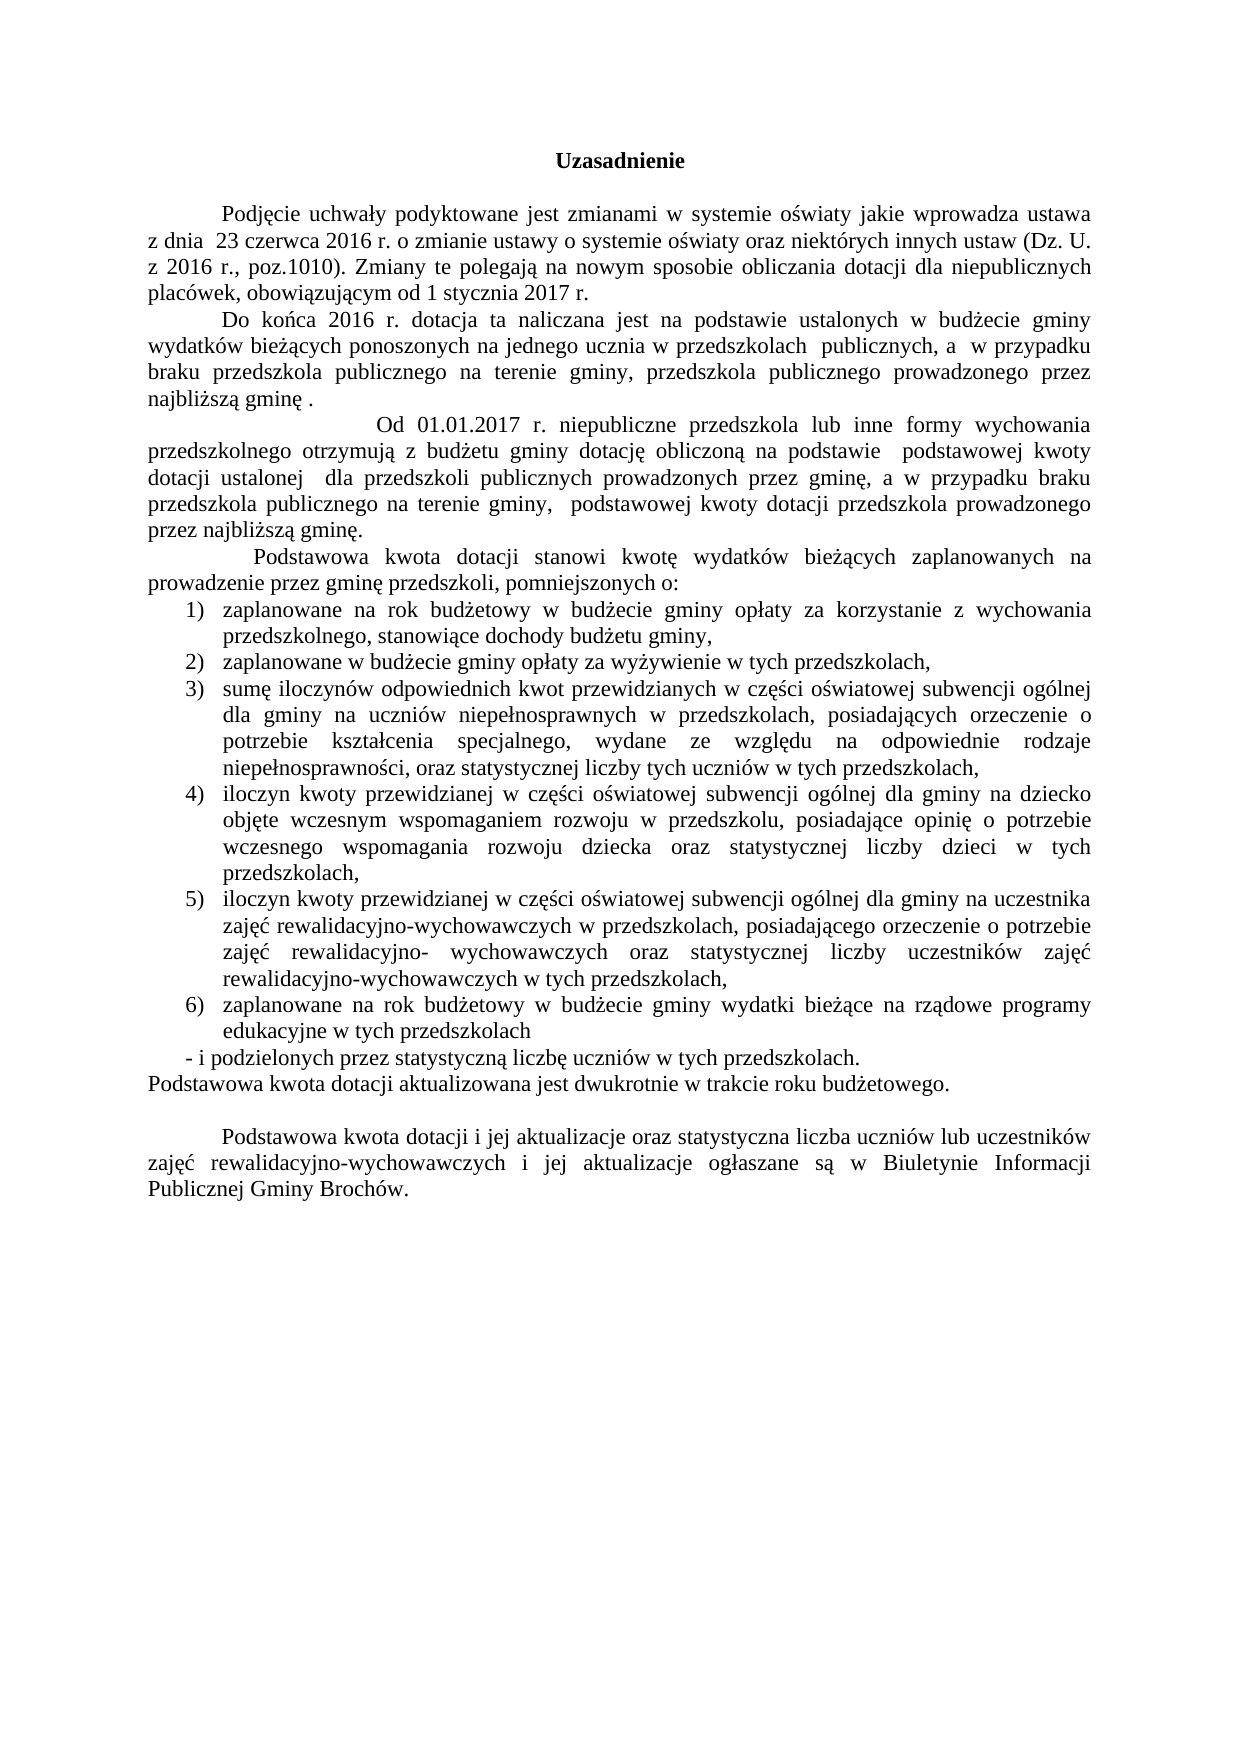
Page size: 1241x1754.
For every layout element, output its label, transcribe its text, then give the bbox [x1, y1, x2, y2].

text Podjęcie uchwały podyktowane jest zmianami w systemie oświaty jakie wprowadza ustawa z dnia 23 czerwca 2016 r. o zmianie ustawy o systemie oświaty oraz niektórych innych ustaw (Dz. U. z 2016 r., poz.1010). Zmiany te polegają na nowym sposobie obliczania dotacji dla niepublicznych placówek, obowiązującym od 1 stycznia 2017 r. [148, 200, 1093, 306]
text - i podzielonych przez statystyczną liczbę uczniów w tych przedszkolach. [185, 1044, 1093, 1070]
text Podstawowa kwota dotacji i jej aktualizacje oraz statystyczna liczba uczniów lub uczestników zajęć rewalidacyjno-wychowawczych i jej aktualizacje ogłaszane są w Biuletynie Informacji Publicznej Gminy Brochów. [148, 1123, 1093, 1202]
text Uzasadnienie [148, 148, 1093, 174]
list zaplanowane w budżecie gminy opłaty za wyżywienie w tych przedszkolach, [185, 648, 1093, 675]
text Podstawowa kwota dotacji stanowi kwotę wydatków bieżących zaplanowanych na prowadzenie przez gminę przedszkoli, pomniejszonych o: [148, 543, 1093, 596]
list iloczyn kwoty przewidzianej w części oświatowej subwencji ogólnej dla gminy na uczestnika zajęć rewalidacyjno-wychowawczych w przedszkolach, posiadającego orzeczenie o potrzebie zajęć rewalidacyjno- wychowawczych oraz statystycznej liczby uczestników zajęć rewalidacyjno-wychowawczych w tych przedszkolach, [185, 886, 1093, 991]
list iloczyn kwoty przewidzianej w części oświatowej subwencji ogólnej dla gminy na dziecko objęte wczesnym wspomaganiem rozwoju w przedszkolu, posiadające opinię o potrzebie wczesnego wspomagania rozwoju dziecka oraz statystycznej liczby dzieci w tych przedszkolach, [185, 780, 1093, 886]
list zaplanowane na rok budżetowy w budżecie gminy wydatki bieżące na rządowe programy edukacyjne w tych przedszkolach [185, 991, 1093, 1044]
list sumę iloczynów odpowiednich kwot przewidzianych w części oświatowej subwencji ogólnej dla gminy na uczniów niepełnosprawnych w przedszkolach, posiadających orzeczenie o potrzebie kształcenia specjalnego, wydane ze względu na odpowiednie rodzaje niepełnosprawności, oraz statystycznej liczby tych uczniów w tych przedszkolach, [185, 675, 1093, 780]
text Od 01.01.2017 r. niepubliczne przedszkola lub inne formy wychowania przedszkolnego otrzymują z budżetu gminy dotację obliczoną na podstawie podstawowej kwoty dotacji ustalonej dla przedszkoli publicznych prowadzonych przez gminę, a w przypadku braku przedszkola publicznego na terenie gminy, podstawowej kwoty dotacji przedszkola prowadzonego przez najbliższą gminę. [148, 411, 1093, 543]
text Podstawowa kwota dotacji aktualizowana jest dwukrotnie w trakcie roku budżetowego. [148, 1070, 1093, 1096]
text Do końca 2016 r. dotacja ta naliczana jest na podstawie ustalonych w budżecie gminy wydatków bieżących ponoszonych na jednego ucznia w przedszkolach publicznych, a w przypadku braku przedszkola publicznego na terenie gminy, przedszkola publicznego prowadzonego przez najbliższą gminę . [148, 306, 1093, 411]
list zaplanowane na rok budżetowy w budżecie gminy opłaty za korzystanie z wychowania przedszkolnego, stanowiące dochody budżetu gminy, [185, 596, 1093, 648]
